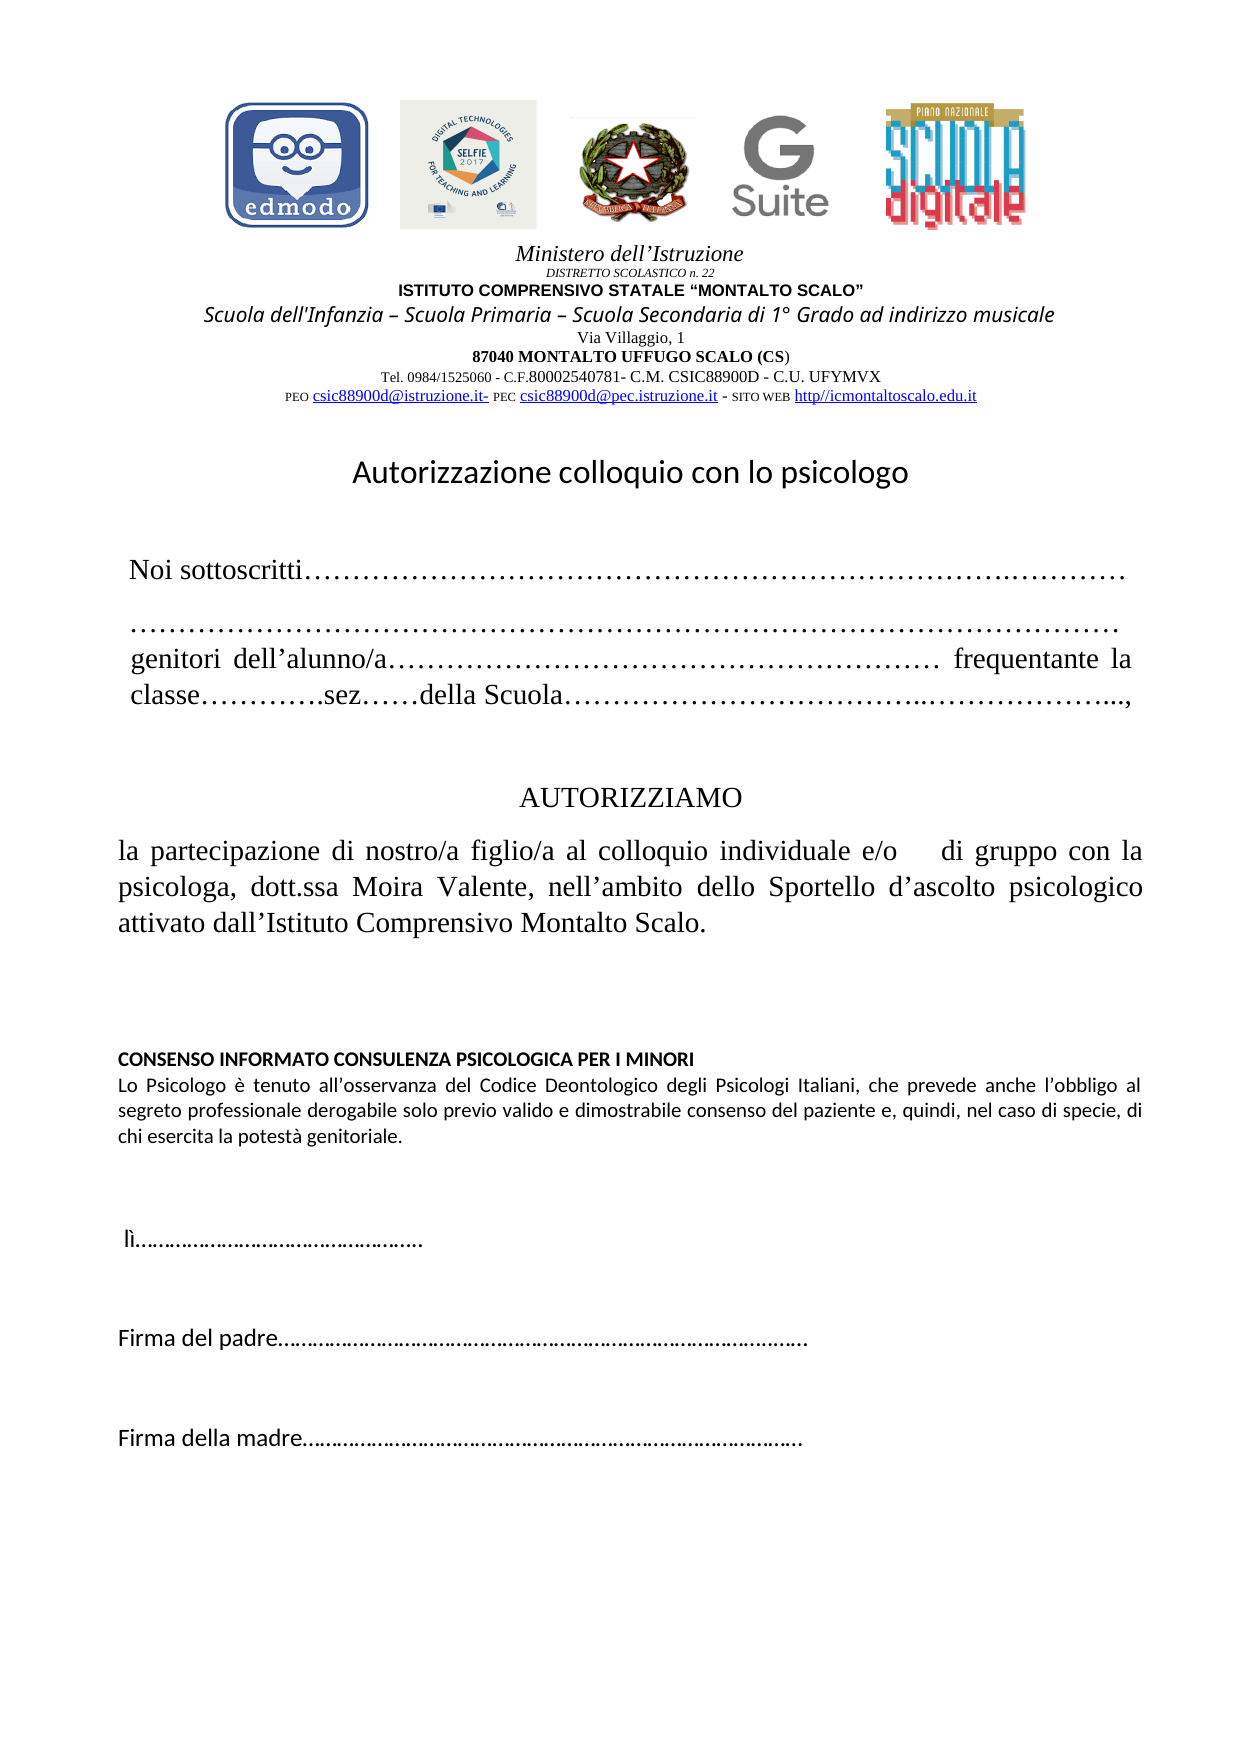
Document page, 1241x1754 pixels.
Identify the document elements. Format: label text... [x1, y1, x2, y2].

text Via Villaggio, 1 [106, 328, 1155, 347]
picture [710, 100, 847, 224]
text AUTORIZZIAMO [117, 780, 1145, 814]
table_header [861, 100, 1050, 240]
text Lo Psicologo è tenuto all’osservanza del Codice Deontologico degli Psicologi Italiani, che prevede anche l’obbligo al segreto professionale derogabile solo previo valido e dimostrabile consenso del paziente e, quindi, nel caso di specie, di chi esercita la potestà genitoriale. [118, 1072, 1143, 1148]
text Ministero dell’Istruzione [106, 228, 1155, 266]
table_header [537, 100, 699, 240]
text Scuola dell'Infanzia – Scuola Primaria – Scuola Secondaria di 1° Grado ad indirizzo musicale [106, 300, 1155, 328]
table_header [389, 100, 537, 240]
text Tel. 0984/1525060 - C.F.80002540781- C.M. CSIC88900D - C.U. UFYMVX [106, 366, 1155, 386]
text 87040 MONTALTO UFFUGO SCALO (CS) [106, 347, 1155, 366]
text Noi sottoscritti……………………………………………………………….………… [117, 552, 1139, 586]
text ISTITUTO COMPRENSIVO STATALE “MONTALTO SCALO” [106, 281, 1155, 300]
text ………………………………………………………………………………………… genitori dell’alunno/a………………………………………………… frequentante la classe………….sez……della Scuola………………………………..………………..., [105, 605, 1144, 711]
text DISTRETTO SCOLASTICO n. 22 [106, 266, 1155, 281]
table_header [699, 100, 861, 240]
text Firma della madre…………………………………………………………………………… [118, 1422, 1155, 1452]
picture [400, 100, 537, 229]
picture [569, 117, 698, 229]
picture [223, 100, 370, 229]
text Firma del padre…………………………………………………………………………..…… [118, 1322, 1155, 1353]
table_header [212, 100, 389, 240]
picture [886, 100, 1026, 230]
text PEO csic88900d@istruzione.it- PEC csic88900d@pec.istruzione.it - SITO WEB http//icmontaltoscalo.edu.it [106, 386, 1155, 405]
text CONSENSO INFORMATO CONSULENZA PSICOLOGICA PER I MINORI [118, 1047, 1155, 1072]
text Autorizzazione colloquio con lo psicologo [117, 452, 1144, 492]
text la partecipazione di nostro/a figlio/a al colloquio individuale e/o di gruppo con la psicologa, dott.ssa Moira Valente, nell’ambito dello Sportello d’ascolto psicologico attivato dall’Istituto Comprensivo Montalto Scalo. [118, 833, 1144, 939]
text lì………………………………………….. [124, 1223, 1155, 1254]
